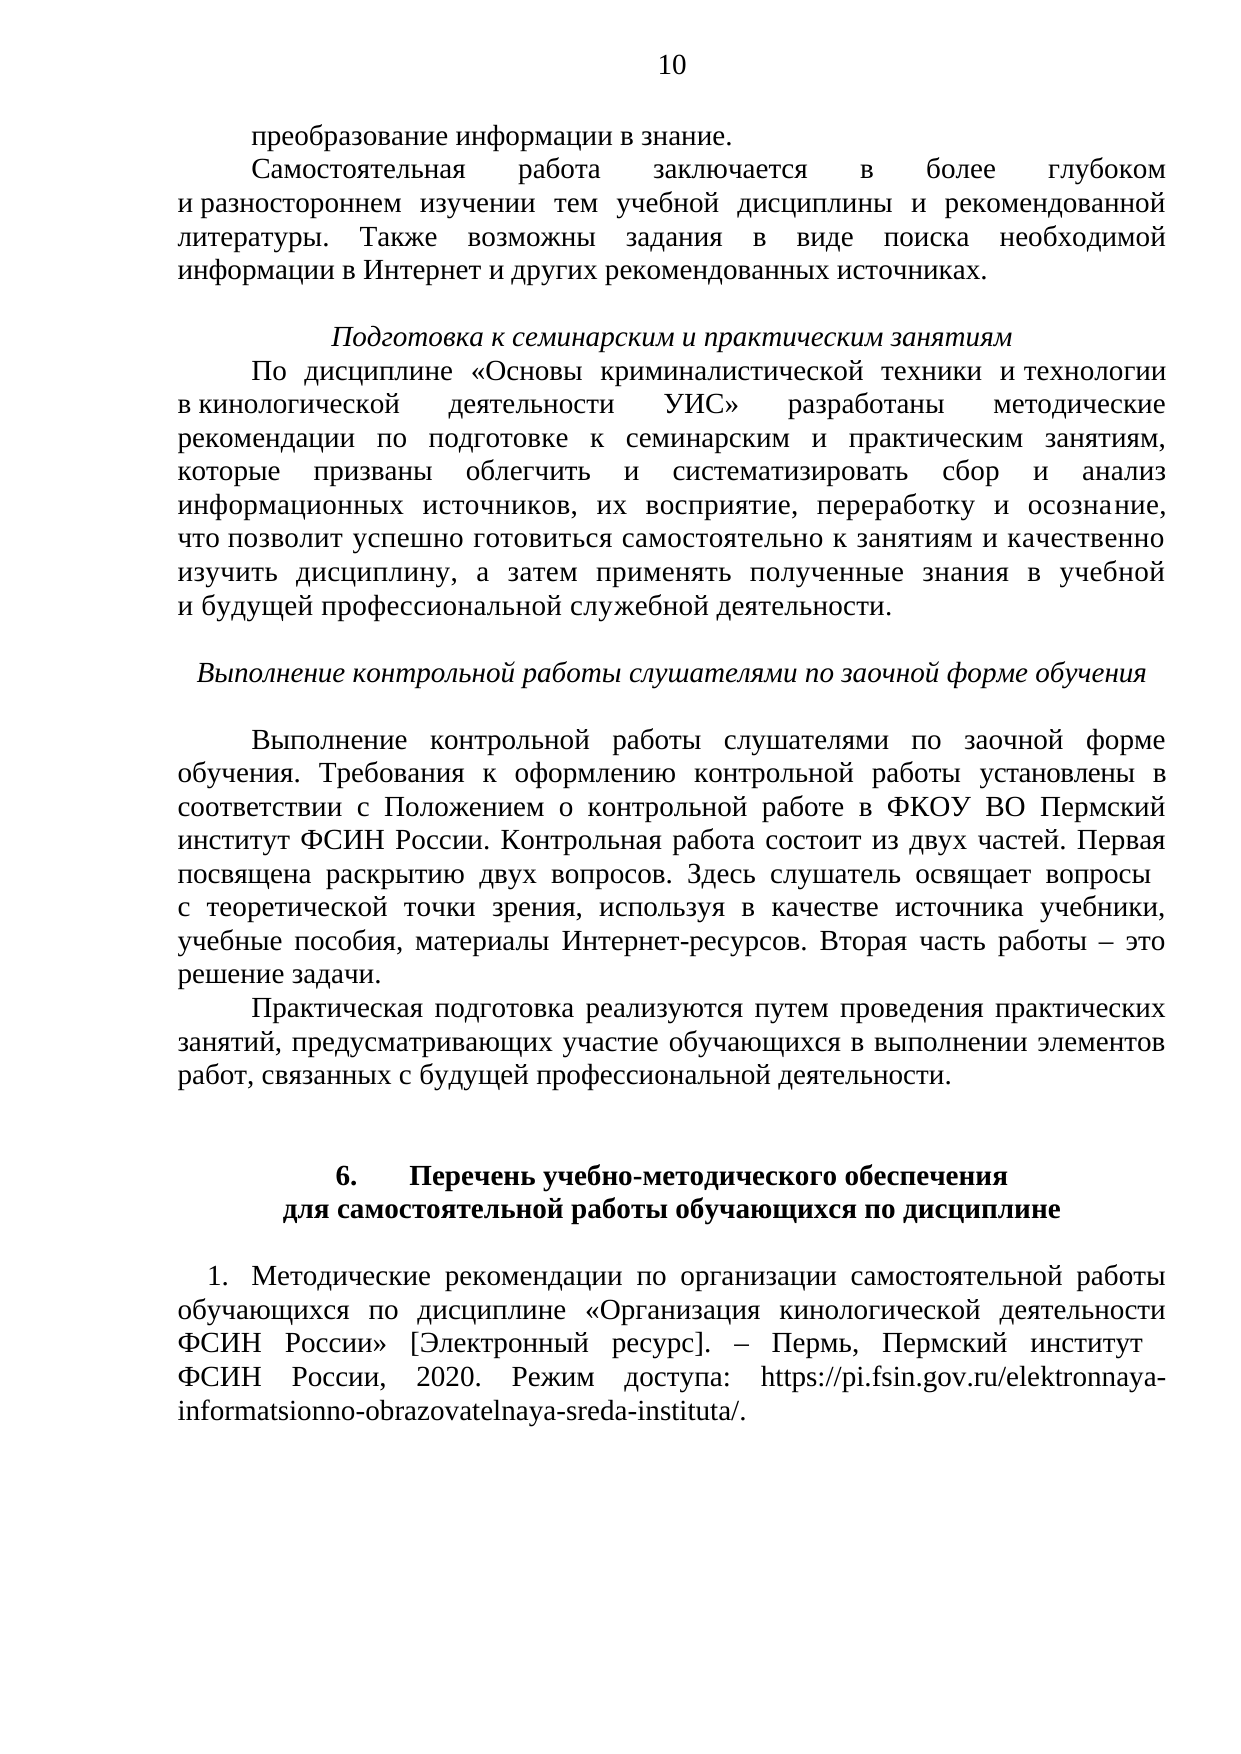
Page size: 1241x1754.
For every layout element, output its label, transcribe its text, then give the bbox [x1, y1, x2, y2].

text 6. Перечень учебно-методического обеспечения для самостоятельной работы обучающихся по дисциплине [177, 1158, 1166, 1225]
text Самостоятельная работа заключается в более глубоком и разностороннем изучении тем учебной дисциплины и рекомендованной литературы. Также возможны задания в виде поиска необходимой информации в Интернет и других рекомендованных источниках. [177, 152, 1166, 286]
list Методические рекомендации по организации самостоятельной работы обучающихся по дисциплине «Организация кинологической деятельности ФСИН России» [Электронный ресурс]. – Пермь, Пермский институт ФСИН России, 2020. Режим доступа: https://pi.fsin.gov.ru/elektronnaya-informatsionno-obrazovatelnaya-sreda-instituta/. [177, 1258, 1166, 1426]
text Практическая подготовка реализуются путем проведения практических занятий, предусматривающих участие обучающихся в выполнении элементов работ, связанных с будущей профессиональной деятельности. [177, 990, 1166, 1091]
text Выполнение контрольной работы слушателями по заочной форме обучения. Требования к оформлению контрольной работы установлены в соответствии с Положением о контрольной работе в ФКОУ ВО Пермский институт ФСИН России. Контрольная работа состоит из двух частей. Первая посвящена раскрытию двух вопросов. Здесь слушатель освящает вопросы с теоретической точки зрения, используя в качестве источника учебники, учебные пособия, материалы Интернет-ресурсов. Вторая часть работы – это решение задачи. [177, 722, 1166, 990]
text преобразование информации в знание. [177, 118, 1166, 152]
text Подготовка к семинарским и практическим занятиям [177, 319, 1166, 353]
text По дисциплине «Основы криминалистической техники и технологии в кинологической деятельности УИС» разработаны методические рекомендации по подготовке к семинарским и практическим занятиям, которые призваны облегчить и систематизировать сбор и анализ информационных источников, их восприятие, переработку и осознание, что позволит успешно готовиться самостоятельно к занятиям и качественно изучить дисциплину, а затем применять полученные знания в учебной и будущей профессиональной служебной деятельности. [177, 353, 1166, 621]
text Выполнение контрольной работы слушателями по заочной форме обучения [177, 655, 1166, 688]
